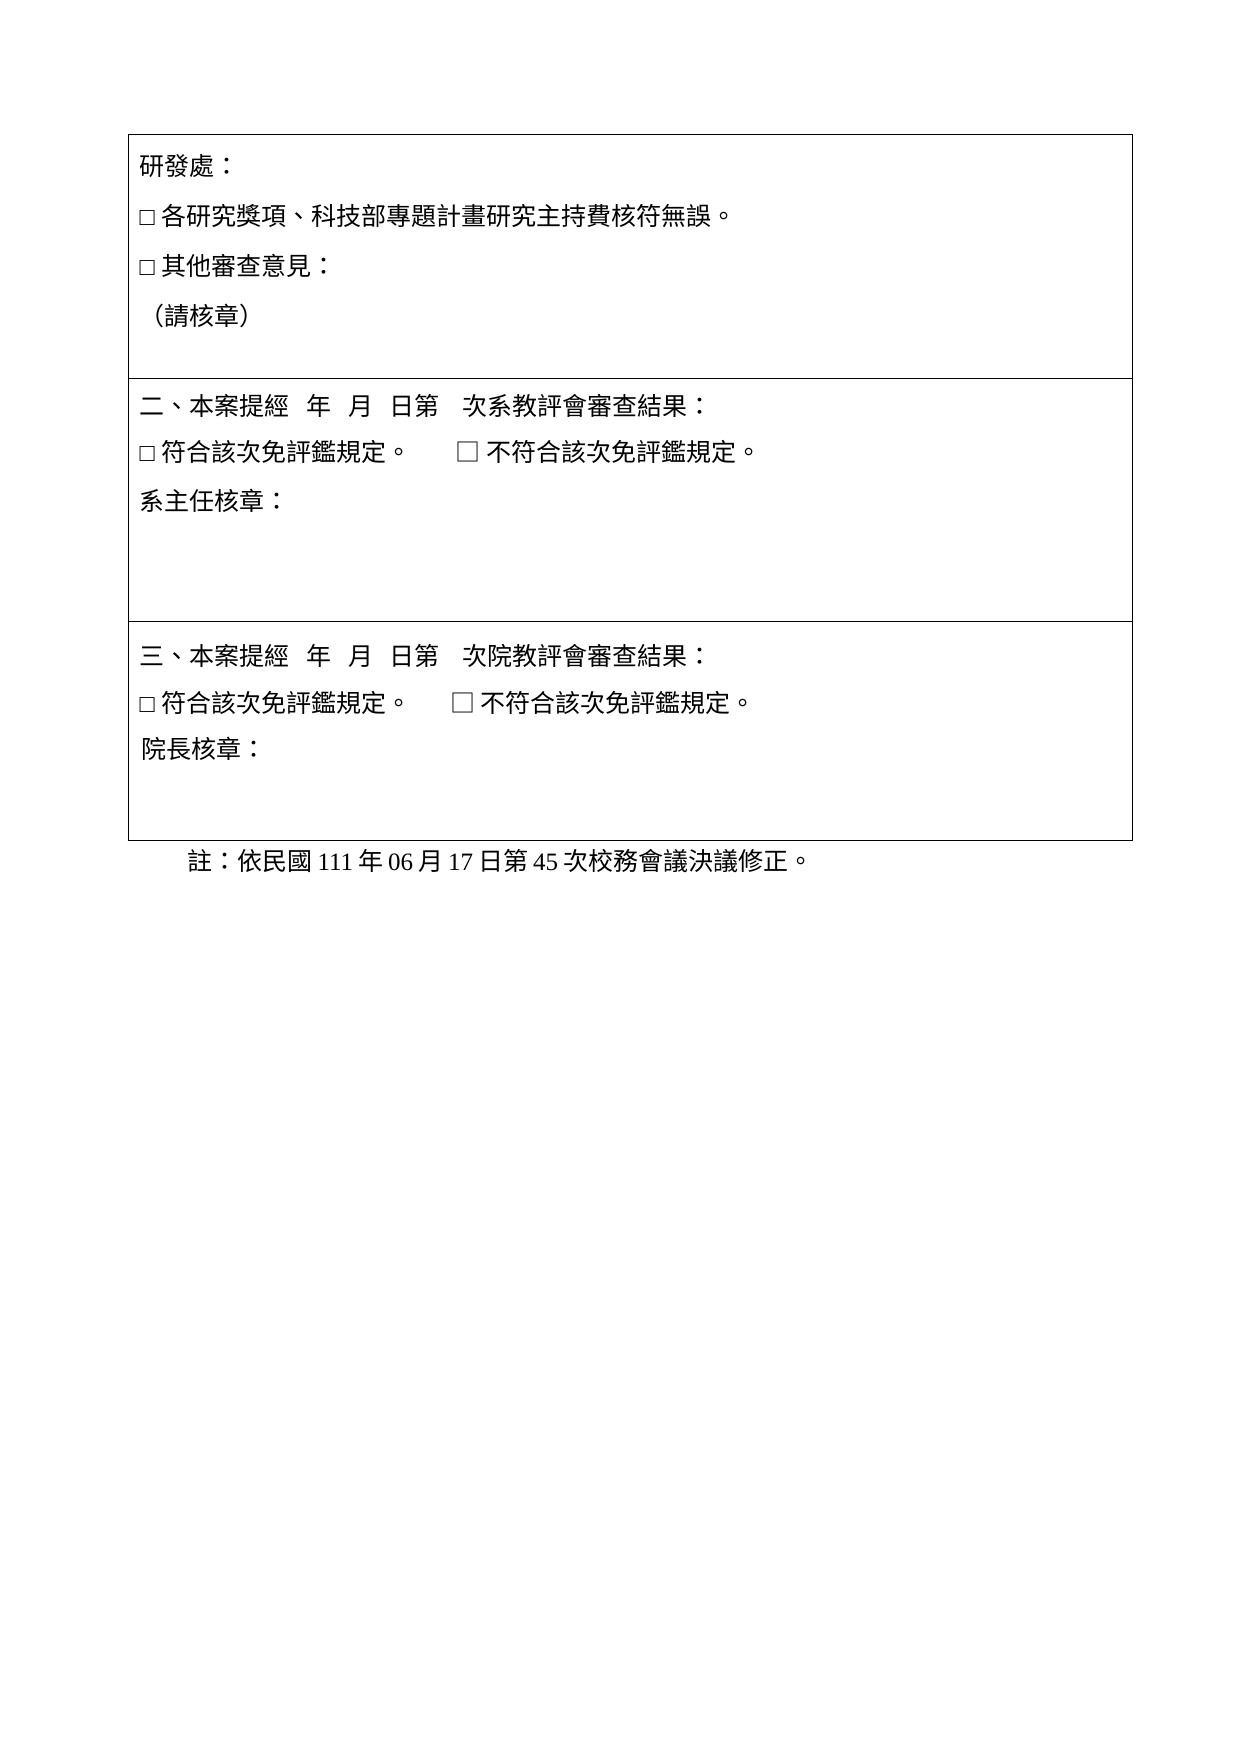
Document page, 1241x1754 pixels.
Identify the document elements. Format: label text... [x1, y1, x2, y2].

table_cell 二、本案提經 年 月 日第 次系教評會審查結果： □ 符合該次免評鑑規定。 □ 不符合該次免評鑑規定。 系主任核章： [129, 379, 1132, 621]
table_cell 研發處： □ 各研究獎項、科技部專題計畫研究主持費核符無誤。 □ 其他審查意見： （請核章） [129, 135, 1132, 378]
table_cell 三、本案提經 年 月 日第 次院教評會審查結果： □ 符合該次免評鑑規定。 □ 不符合該次免評鑑規定。 院長核章： [129, 622, 1132, 840]
text 註：依民國111年06月17日第45次校務會議決議修正。 [187, 841, 1053, 878]
